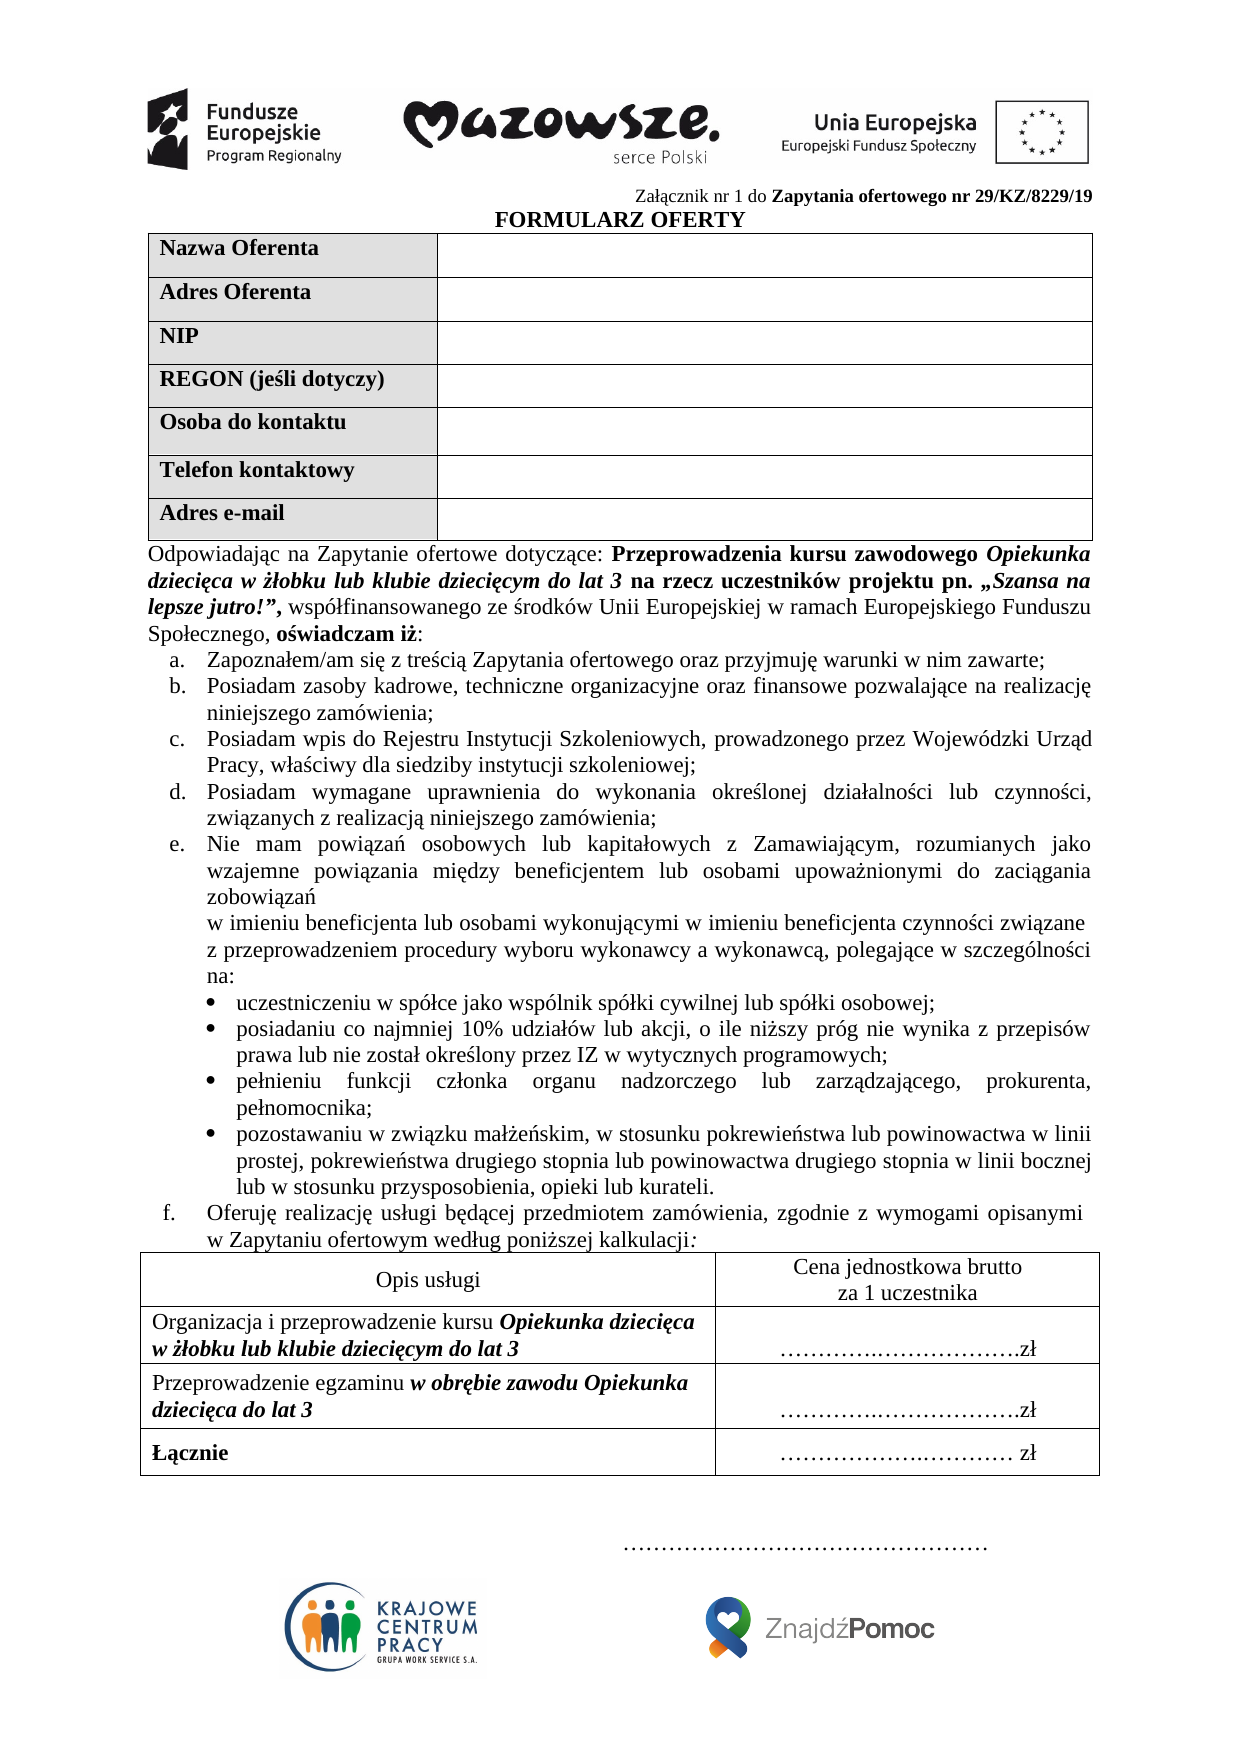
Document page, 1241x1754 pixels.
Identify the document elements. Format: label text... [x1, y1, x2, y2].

list Nie mam powiązań osobowych lub kapitałowych z Zamawiającym, rozumianych jako wzajemne powiązania między beneficjentem lub osobami upoważnionymi do zaciągania zobowiązań w imieniu beneficjenta lub osobami wykonującymi w imieniu beneficjenta czynności związane z przeprowadzeniem procedury wyboru wykonawcy a wykonawcą, polegające w szczególności na: [169, 830, 1093, 988]
list pełnieniu funkcji członka organu nadzorczego lub zarządzającego, prokurenta, pełnomocnika; [207, 1068, 1093, 1120]
table_cell ………….……………….zł [716, 1307, 1099, 1363]
table_cell Łącznie [141, 1429, 715, 1475]
text FORMULARZ OFERTY [148, 206, 1093, 232]
table_header Cena jednostkowa brutto za 1 uczestnika [716, 1253, 1099, 1306]
table_header [438, 234, 1092, 277]
list uczestniczeniu w spółce jako wspólnik spółki cywilnej lub spółki osobowej; [207, 988, 1093, 1015]
text ………………………………………… [590, 1529, 989, 1555]
list Oferuję realizację usługi będącej przedmiotem zamówienia, zgodnie z wymogami opisanymi w Zapytaniu ofertowym według poniższej kalkulacji: [162, 1199, 1093, 1252]
table_cell Adres e-mail [149, 499, 437, 539]
list Posiadam wpis do Rejestru Instytucji Szkoleniowych, prowadzonego przez Wojewódzki Urząd Pracy, właściwy dla siedziby instytucji szkoleniowej; [169, 725, 1093, 778]
table_cell [438, 322, 1092, 364]
table_cell [438, 278, 1092, 321]
table_cell [438, 408, 1092, 454]
text Załącznik nr 1 do Zapytania ofertowego nr 29/KZ/8229/19 [148, 184, 1093, 206]
list Posiadam wymagane uprawnienia do wykonania określonej działalności lub czynności, związanych z realizacją niniejszego zamówienia; [169, 778, 1093, 830]
text Odpowiadając na Zapytanie ofertowe dotyczące: Przeprowadzenia kursu zawodowego Opiekunka dziecięca w żłobku lub klubie dziecięcym do lat 3 na rzecz uczestników projektu pn. „Szansa na lepsze jutro!”, współfinansowanego ze środków Unii Europejskiej w ramach Europejskiego Funduszu Społecznego, oświadczam iż: [148, 541, 1093, 646]
table_cell Telefon kontaktowy [149, 456, 437, 498]
table_cell Osoba do kontaktu [149, 408, 437, 454]
list Zapoznałem/am się z treścią Zapytania ofertowego oraz przyjmuję warunki w nim zawarte; [169, 646, 1093, 672]
list Posiadam zasoby kadrowe, techniczne organizacyjne oraz finansowe pozwalające na realizację niniejszego zamówienia; [169, 672, 1093, 725]
table_cell Przeprowadzenie egzaminu w obrębie zawodu Opiekunka dziecięca do lat 3 [141, 1364, 715, 1428]
picture [147, 88, 1093, 170]
list posiadaniu co najmniej 10% udziałów lub akcji, o ile niższy próg nie wynika z przepisów prawa lub nie został określony przez IZ w wytycznych programowych; [207, 1015, 1093, 1068]
list pozostawaniu w związku małżeńskim, w stosunku pokrewieństwa lub powinowactwa w linii prostej, pokrewieństwa drugiego stopnia lub powinowactwa drugiego stopnia w linii bocznej lub w stosunku przysposobienia, opieki lub kurateli. [207, 1120, 1093, 1199]
table_cell ………….……………….zł [716, 1364, 1099, 1428]
table_cell Adres Oferenta [149, 278, 437, 321]
table_cell Organizacja i przeprowadzenie kursu Opiekunka dziecięca w żłobku lub klubie dziecięcym do lat 3 [141, 1307, 715, 1363]
table_cell REGON (jeśli dotyczy) [149, 365, 437, 407]
table_header Opis usługi [141, 1253, 715, 1306]
table_cell NIP [149, 322, 437, 364]
table_cell [438, 499, 1092, 539]
table_cell [438, 456, 1092, 498]
table_cell [438, 365, 1092, 407]
picture [279, 1578, 487, 1679]
table_header Nazwa Oferenta [149, 234, 437, 277]
table_cell ……………….………… zł [716, 1429, 1099, 1475]
